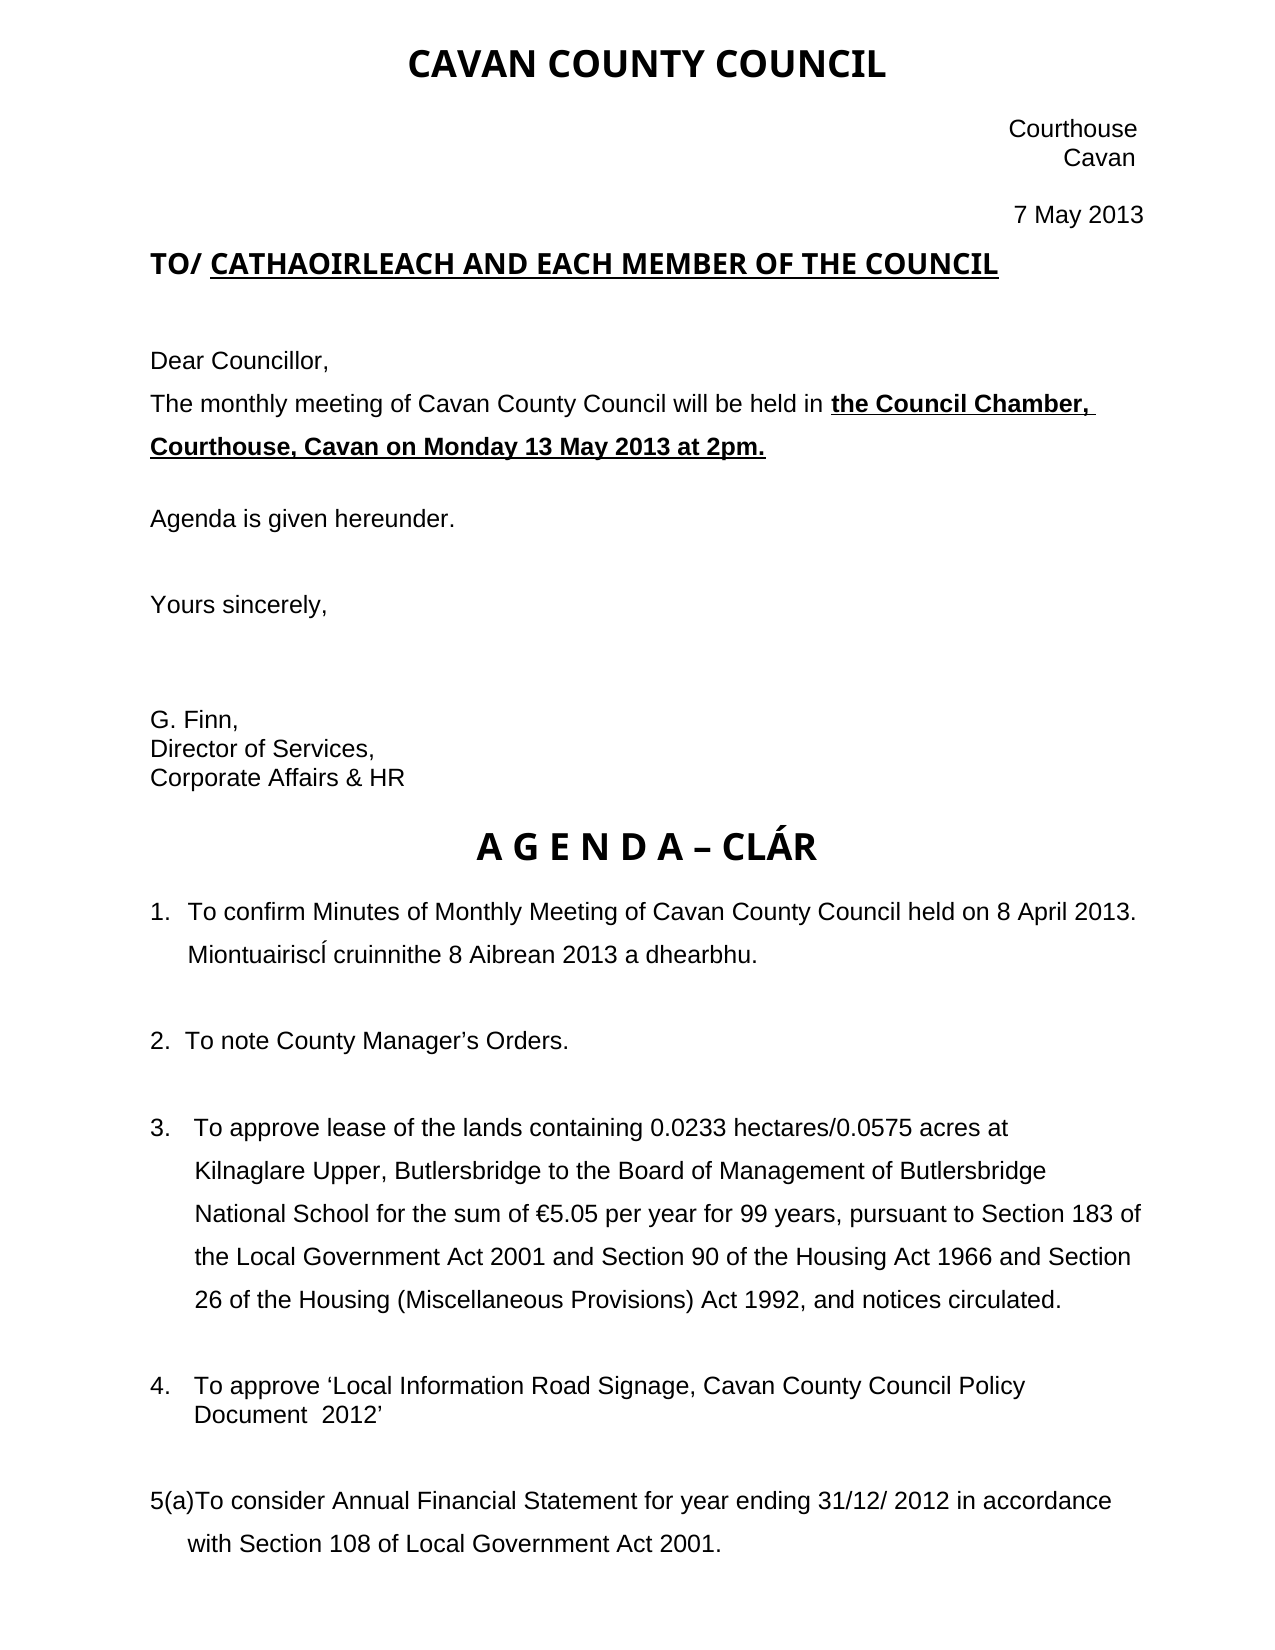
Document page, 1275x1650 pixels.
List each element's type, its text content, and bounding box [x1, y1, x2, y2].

text Corporate Affairs & HR [150, 763, 1144, 792]
text 1. To confirm Minutes of Monthly Meeting of Cavan County Council held on 8 April 2013. Miontuairiscĺ cruinnithe 8 Aibrean 2013 a dhearbhu. [150, 897, 1144, 969]
text Kilnaglare Upper, Butlersbridge to the Board of Management of Butlersbridge National School for the sum of €5.05 per year for 99 years, pursuant to Section 183 of the Local Government Act 2001 and Section 90 of the Housing Act 1966 and Section 26 of the Housing (Miscellaneous Provisions) Act 1992, and notices circulated. [194, 1156, 1144, 1314]
text G. Finn, [150, 705, 1144, 734]
text Yours sincerely, [150, 590, 1144, 619]
text Dear Councillor, [150, 346, 1144, 375]
text 3. To approve lease of the lands containing 0.0233 hectares/0.0575 acres at [150, 1113, 1144, 1141]
title CAVAN COUNTY COUNCIL [150, 37, 1144, 88]
text 5(a)To consider Annual Financial Statement for year ending 31/12/ 2012 in accordance with Section 108 of Local Government Act 2001. [150, 1486, 1144, 1558]
text 2. To note County Manager’s Orders. [150, 1026, 1144, 1055]
text TO/ CATHAOIRLEACH AND EACH MEMBER OF THE COUNCIL [150, 243, 1144, 283]
text Cavan [150, 143, 1144, 172]
text Director of Services, [150, 734, 1144, 763]
text 7 May 2013 [150, 200, 1144, 229]
text 4. To approve ‘Local Information Road Signage, Cavan County Council Policy Document 2012’ [150, 1371, 1144, 1429]
text The monthly meeting of Cavan County Council will be held in the Council Chamber, Courthouse, Cavan on Monday 13 May 2013 at 2pm. [150, 389, 1144, 461]
text A G E N D A – CLÁR [150, 820, 1144, 871]
text Courthouse [150, 114, 1144, 143]
text Agenda is given hereunder. [150, 504, 1144, 533]
